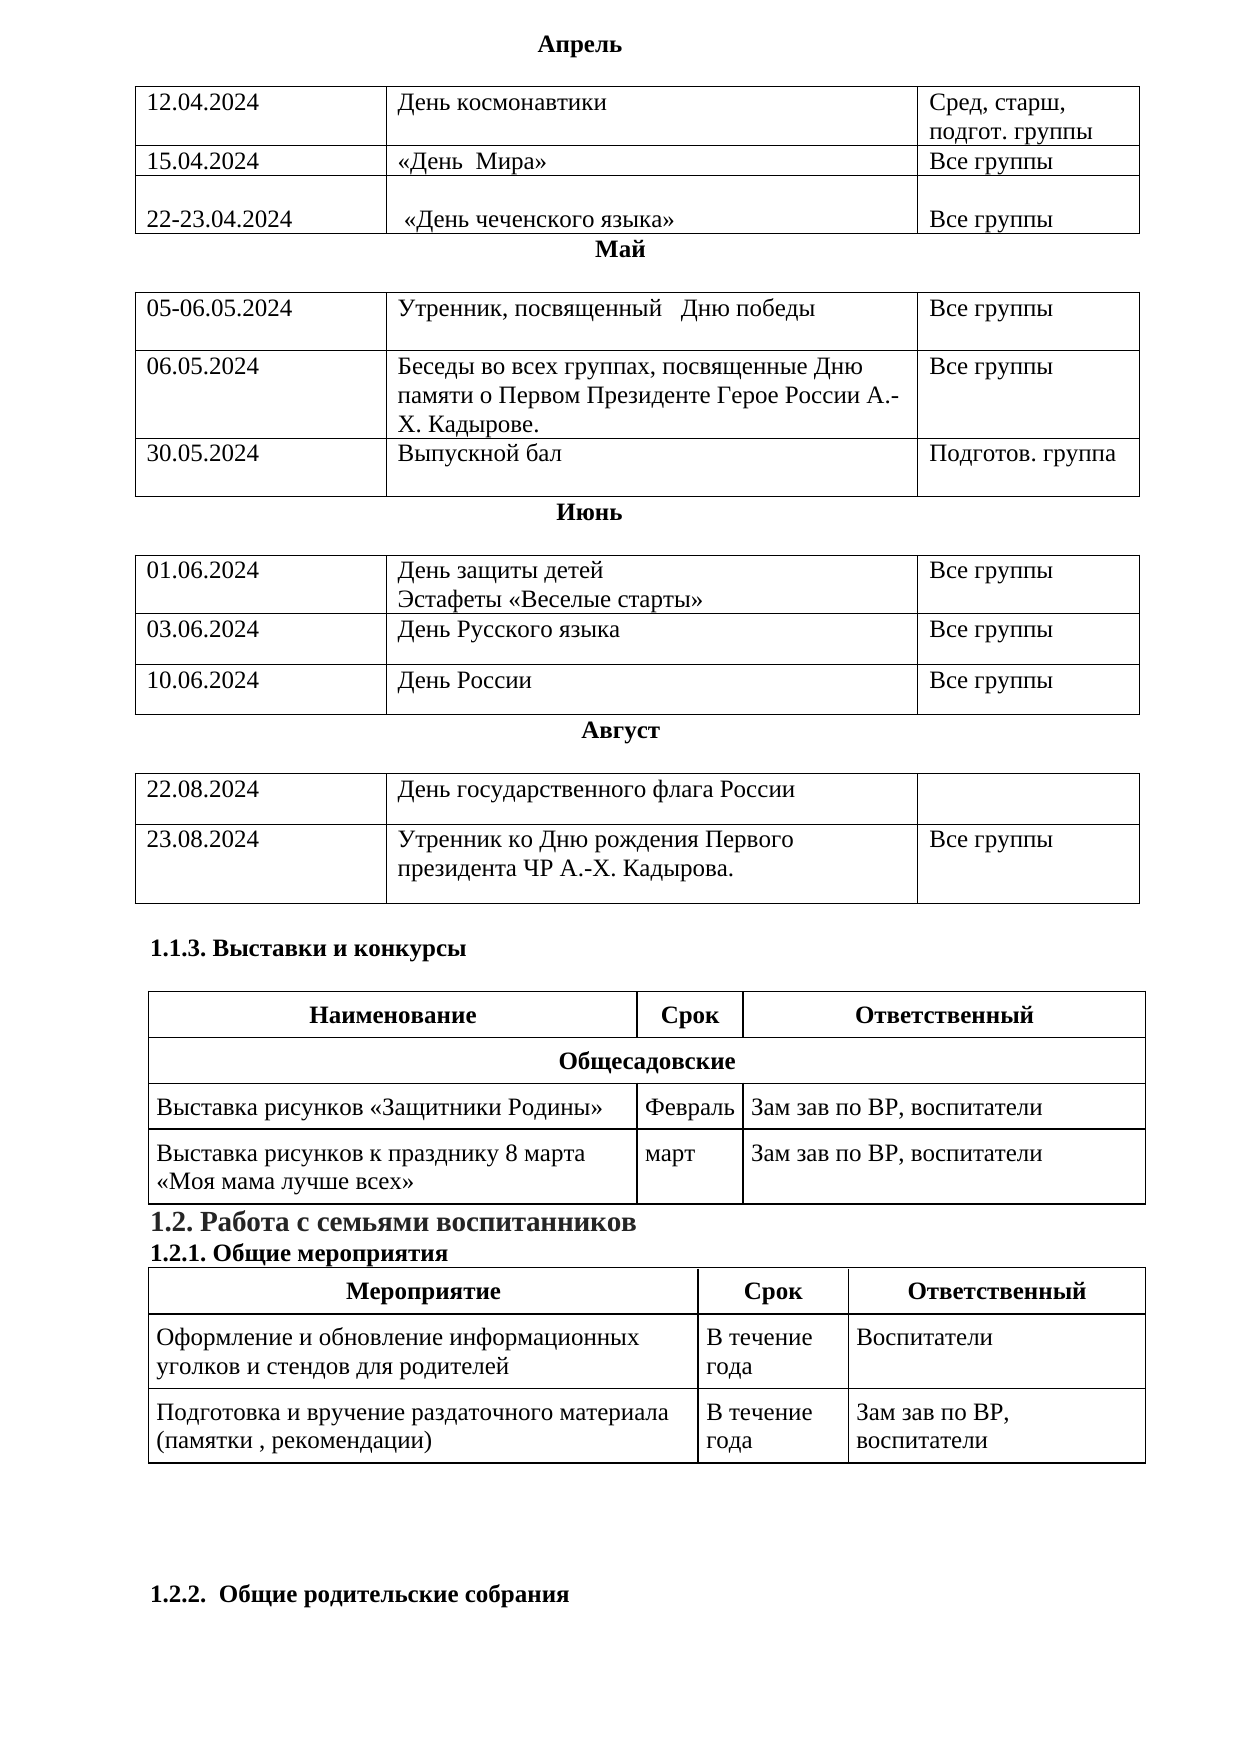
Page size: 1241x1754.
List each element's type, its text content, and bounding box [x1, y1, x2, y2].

table_cell 03.06.2024 [136, 614, 386, 664]
table_header 01.06.2024 [136, 556, 386, 613]
text 1.2.2. Общие родительские собрания [150, 1579, 1090, 1607]
table_cell 30.05.2024 [136, 439, 386, 496]
table_header Срок [699, 1268, 848, 1313]
table_header 22.08.2024 [136, 774, 386, 823]
text 1.2.1. Общие мероприятия [150, 1238, 1090, 1267]
table_cell «День Мира» [387, 146, 917, 174]
text Апрель [150, 29, 1090, 57]
table_cell Зам зав по ВР, воспитатели [744, 1084, 1145, 1128]
table_cell 23.08.2024 [136, 825, 386, 902]
table_cell Беседы во всех группах, посвященные Дню памяти о Первом Президенте Герое России А.-Х. Кадырове. [387, 351, 917, 437]
table_header [918, 774, 1139, 823]
table_cell Общесадовские [149, 1038, 1145, 1082]
table_cell Зам зав по ВР, воспитатели [849, 1389, 1145, 1462]
table_cell День России [387, 665, 917, 714]
table_cell Выставка рисунков к празднику 8 марта «Моя мама лучше всех» [149, 1130, 636, 1203]
table_header 05-06.05.2024 [136, 293, 386, 350]
table_cell 06.05.2024 [136, 351, 386, 437]
table_cell «День чеченского языка» [387, 176, 917, 233]
table_cell Подготовка и вручение раздаточного материала (памятки , рекомендации) [149, 1389, 697, 1462]
table_header День космонавтики [387, 87, 917, 145]
table_cell Все группы [918, 146, 1139, 174]
text Август [150, 715, 1090, 744]
table_cell Воспитатели [849, 1315, 1145, 1387]
table_cell Подготов. группа [918, 439, 1139, 496]
text Май [150, 234, 1090, 263]
table_cell Выставка рисунков «Защитники Родины» [149, 1084, 636, 1128]
text 1.1.3. Выставки и конкурсы [150, 933, 1090, 961]
table_header Ответственный [849, 1268, 1145, 1313]
table_header Утренник, посвященный Дню победы [387, 293, 917, 350]
table_cell Все группы [918, 614, 1139, 664]
table_header Ответственный [744, 992, 1145, 1036]
table_cell Все группы [918, 351, 1139, 437]
text Июнь [150, 497, 1090, 526]
table_cell Все группы [918, 176, 1139, 233]
table_cell Все группы [918, 825, 1139, 902]
table_cell Оформление и обновление информационных уголков и стендов для родителей [149, 1315, 697, 1387]
table_cell День Русского языка [387, 614, 917, 664]
table_cell В течение года [699, 1315, 848, 1387]
table_cell Утренник ко Дню рождения Первого президента ЧР А.-Х. Кадырова. [387, 825, 917, 902]
table_cell 10.06.2024 [136, 665, 386, 714]
table_cell Все группы [918, 665, 1139, 714]
table_header Мероприятие [149, 1268, 698, 1313]
table_header Все группы [918, 556, 1139, 613]
table_cell Выпускной бал [387, 439, 917, 496]
table_cell март [638, 1130, 742, 1203]
table_header День государственного флага России [387, 774, 917, 823]
table_cell 22-23.04.2024 [136, 176, 386, 233]
text 1.2. Работа с семьями воспитанников [150, 1205, 1090, 1238]
table_header Сред, старш, подгот. группы [918, 87, 1139, 145]
table_header Наименование [149, 992, 636, 1036]
table_header Все группы [918, 293, 1139, 350]
table_header День защиты детей Эстафеты «Веселые старты» [387, 556, 917, 613]
table_header 12.04.2024 [136, 87, 386, 145]
table_cell 15.04.2024 [136, 146, 386, 174]
table_header Срок [638, 992, 742, 1036]
table_cell В течение года [699, 1389, 848, 1462]
table_cell Зам зав по ВР, воспитатели [744, 1130, 1145, 1203]
table_cell Февраль [638, 1084, 742, 1128]
